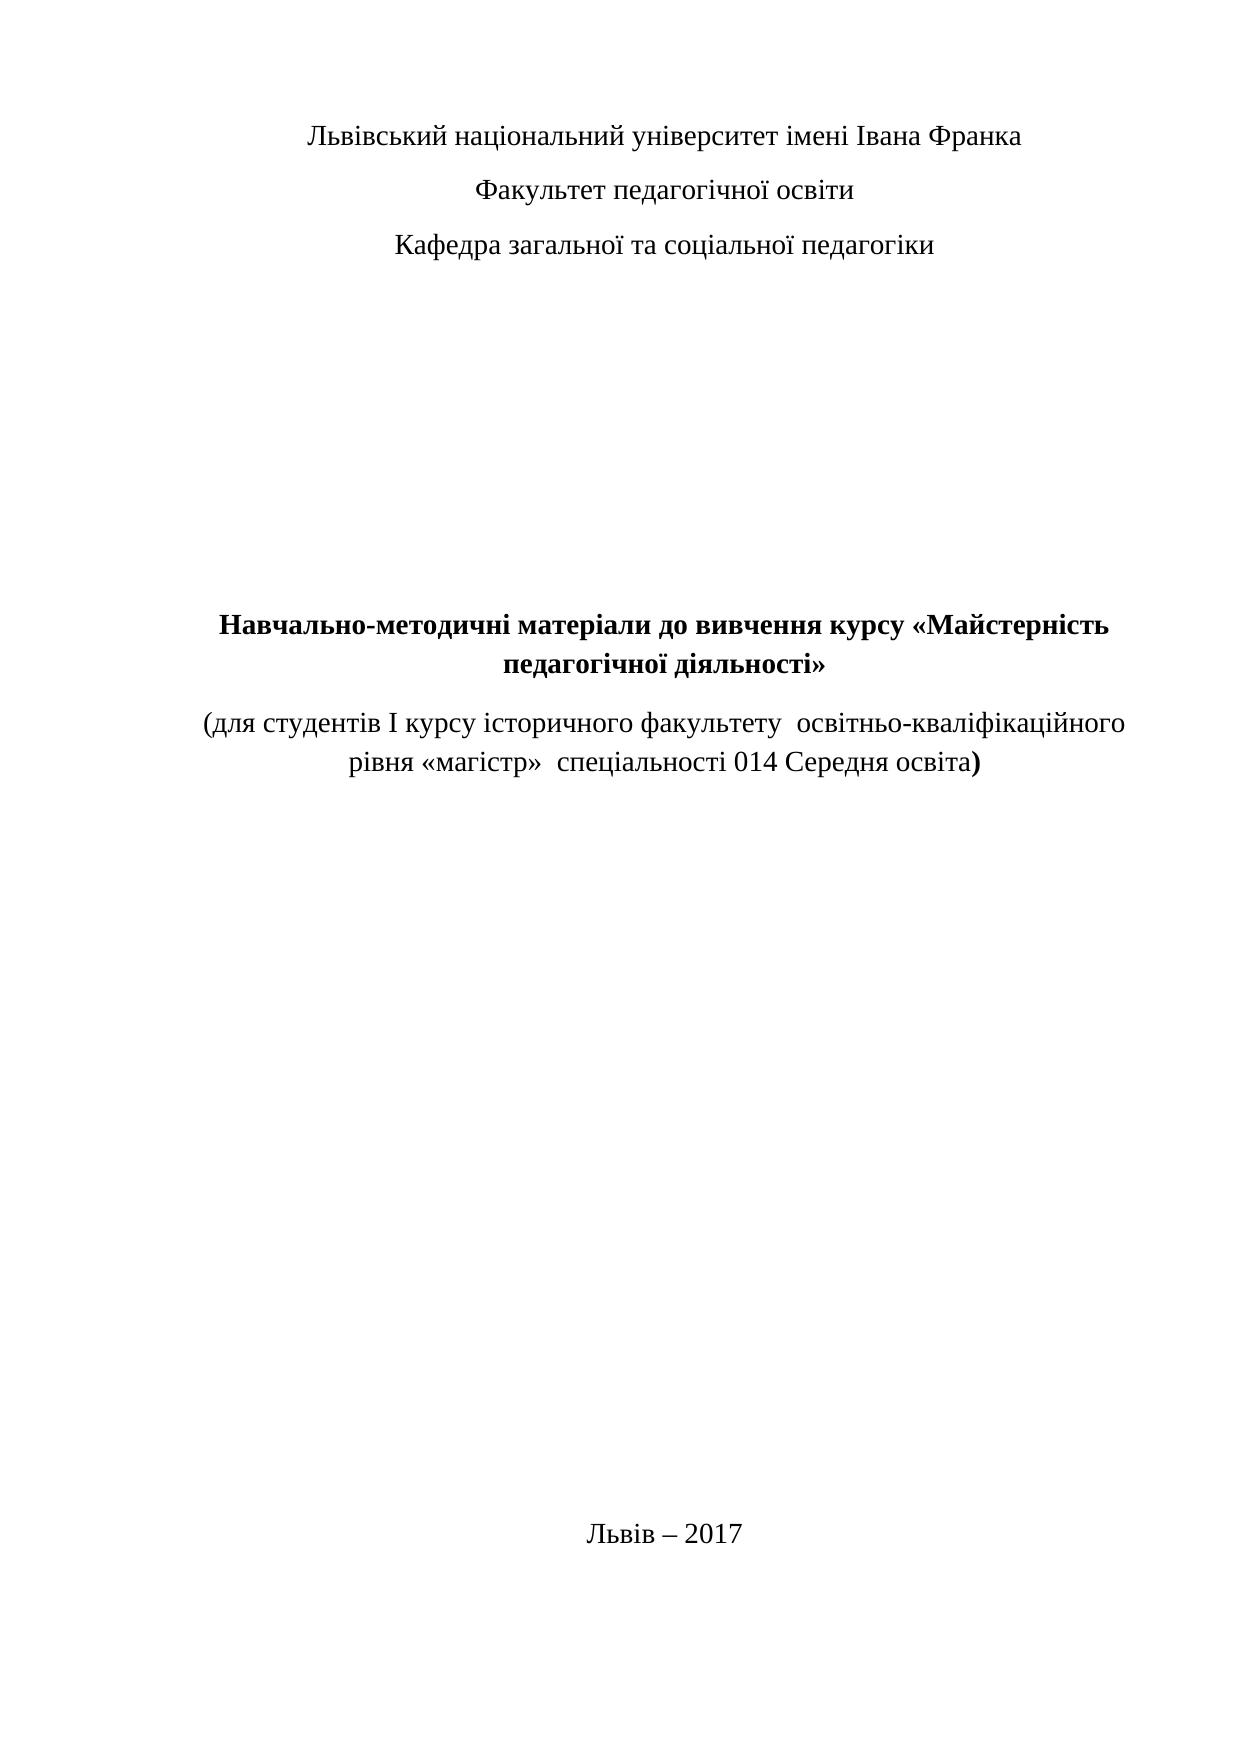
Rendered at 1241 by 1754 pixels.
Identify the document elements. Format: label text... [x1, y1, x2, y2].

text (для студентів І курсу історичного факультету освітньо-кваліфікаційного рівня «магістр» спеціальності 014 Середня освіта) [177, 705, 1152, 777]
text Навчально-методичні матеріали до вивчення курсу «Майстерність педагогічної діяльності» [177, 607, 1152, 679]
text Факультет педагогічної освіти [177, 172, 1152, 206]
text Кафедра загальної та соціальної педагогіки [177, 227, 1152, 260]
text Львів – 2017 [177, 1516, 1152, 1549]
text Львівський національний університет імені Івана Франка [177, 118, 1152, 152]
